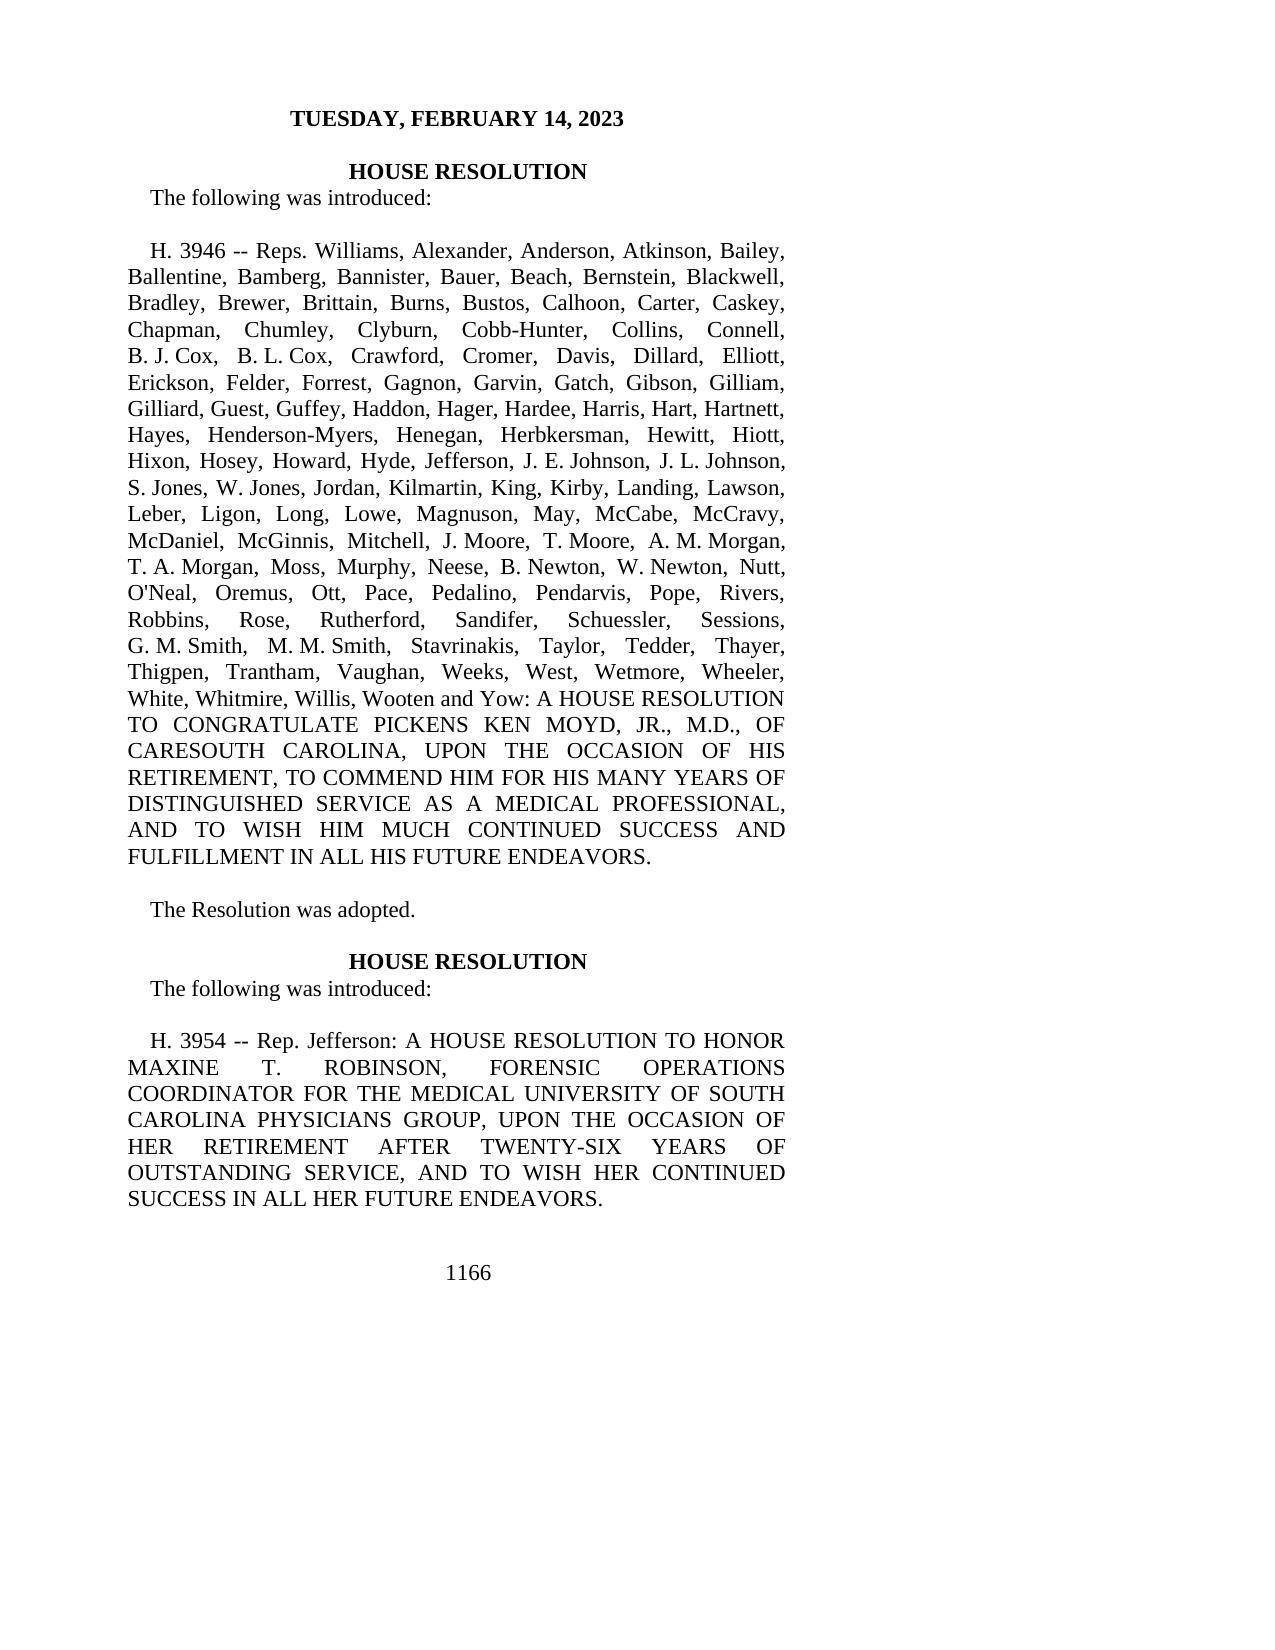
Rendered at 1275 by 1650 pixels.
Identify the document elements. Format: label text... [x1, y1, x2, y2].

text H. 3946 -- Reps. Williams, Alexander, Anderson, Atkinson, Bailey, Ballentine, Bamberg, Bannister, Bauer, Beach, Bernstein, Blackwell, Bradley, Brewer, Brittain, Burns, Bustos, Calhoon, Carter, Caskey, Chapman, Chumley, Clyburn, Cobb-Hunter, Collins, Connell, B. J. Cox, B. L. Cox, Crawford, Cromer, Davis, Dillard, Elliott, Erickson, Felder, Forrest, Gagnon, Garvin, Gatch, Gibson, Gilliam, Gilliard, Guest, Guffey, Haddon, Hager, Hardee, Harris, Hart, Hartnett, Hayes, Henderson-Myers, Henegan, Herbkersman, Hewitt, Hiott, Hixon, Hosey, Howard, Hyde, Jefferson, J. E. Johnson, J. L. Johnson, S. Jones, W. Jones, Jordan, Kilmartin, King, Kirby, Landing, Lawson, Leber, Ligon, Long, Lowe, Magnuson, May, McCabe, McCravy, McDaniel, McGinnis, Mitchell, J. Moore, T. Moore, A. M. Morgan, T. A. Morgan, Moss, Murphy, Neese, B. Newton, W. Newton, Nutt, O'Neal, Oremus, Ott, Pace, Pedalino, Pendarvis, Pope, Rivers, Robbins, Rose, Rutherford, Sandifer, Schuessler, Sessions, G. M. Smith, M. M. Smith, Stavrinakis, Taylor, Tedder, Thayer, Thigpen, Trantham, Vaughan, Weeks, West, Wetmore, Wheeler, White, Whitmire, Willis, Wooten and Yow: A HOUSE RESOLUTION TO CONGRATULATE PICKENS KEN MOYD, JR., M.D., OF CARESOUTH CAROLINA, UPON THE OCCASION OF HIS RETIREMENT, TO COMMEND HIM FOR HIS MANY YEARS OF DISTINGUISHED SERVICE AS A MEDICAL PROFESSIONAL, AND TO WISH HIM MUCH CONTINUED SUCCESS AND FULFILLMENT IN ALL HIS FUTURE ENDEAVORS. [127, 237, 786, 869]
text The following was introduced: [127, 184, 786, 210]
text HOUSE RESOLUTION [127, 158, 786, 184]
text HOUSE RESOLUTION [127, 948, 786, 975]
text The Resolution was adopted. [127, 896, 786, 922]
text The following was introduced: [127, 975, 786, 1001]
text H. 3954 -- Rep. Jefferson: A HOUSE RESOLUTION TO HONOR MAXINE T. ROBINSON, FORENSIC OPERATIONS COORDINATOR FOR THE MEDICAL UNIVERSITY OF SOUTH CAROLINA PHYSICIANS GROUP, UPON THE OCCASION OF HER RETIREMENT AFTER TWENTY-SIX YEARS OF OUTSTANDING SERVICE, AND TO WISH HER CONTINUED SUCCESS IN ALL HER FUTURE ENDEAVORS. [127, 1027, 786, 1212]
